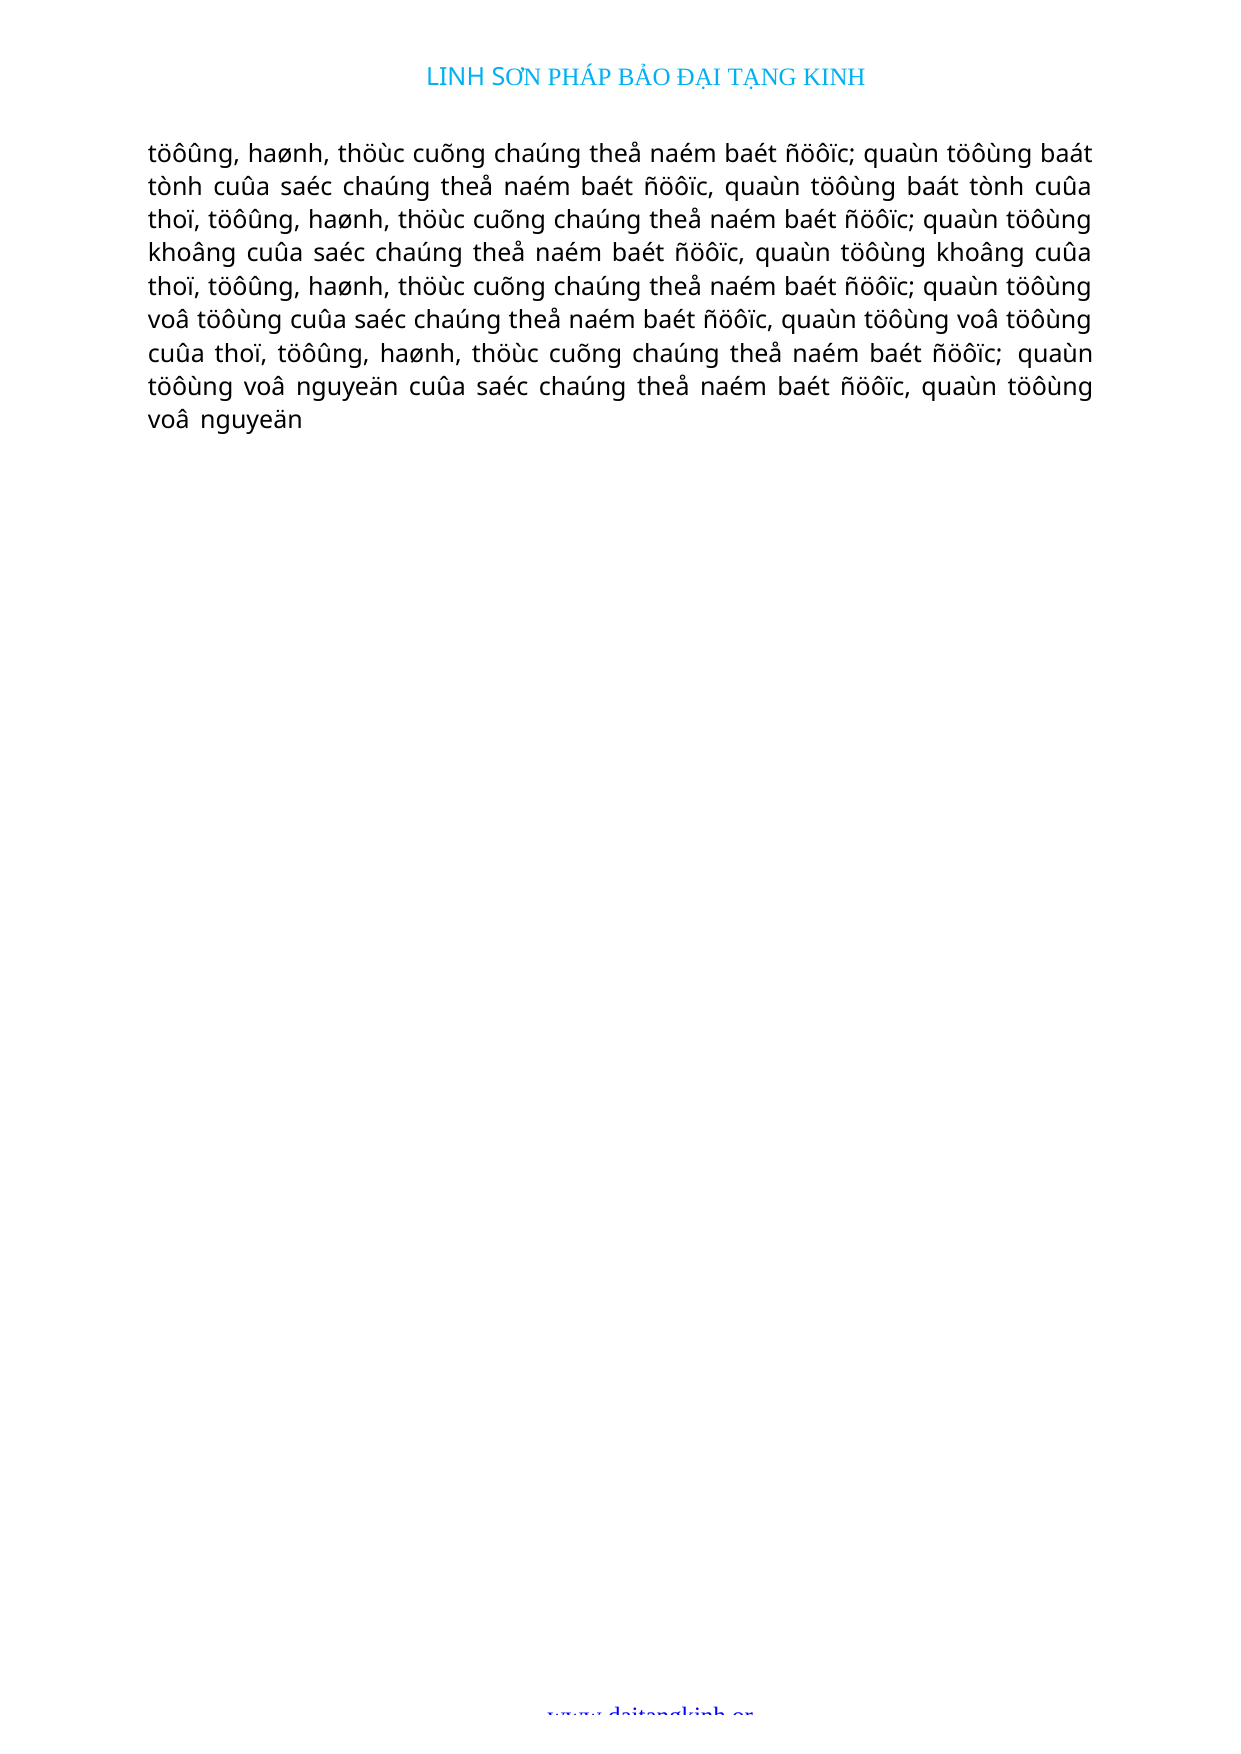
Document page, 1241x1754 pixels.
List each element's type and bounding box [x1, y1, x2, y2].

text [148, 135, 1093, 436]
